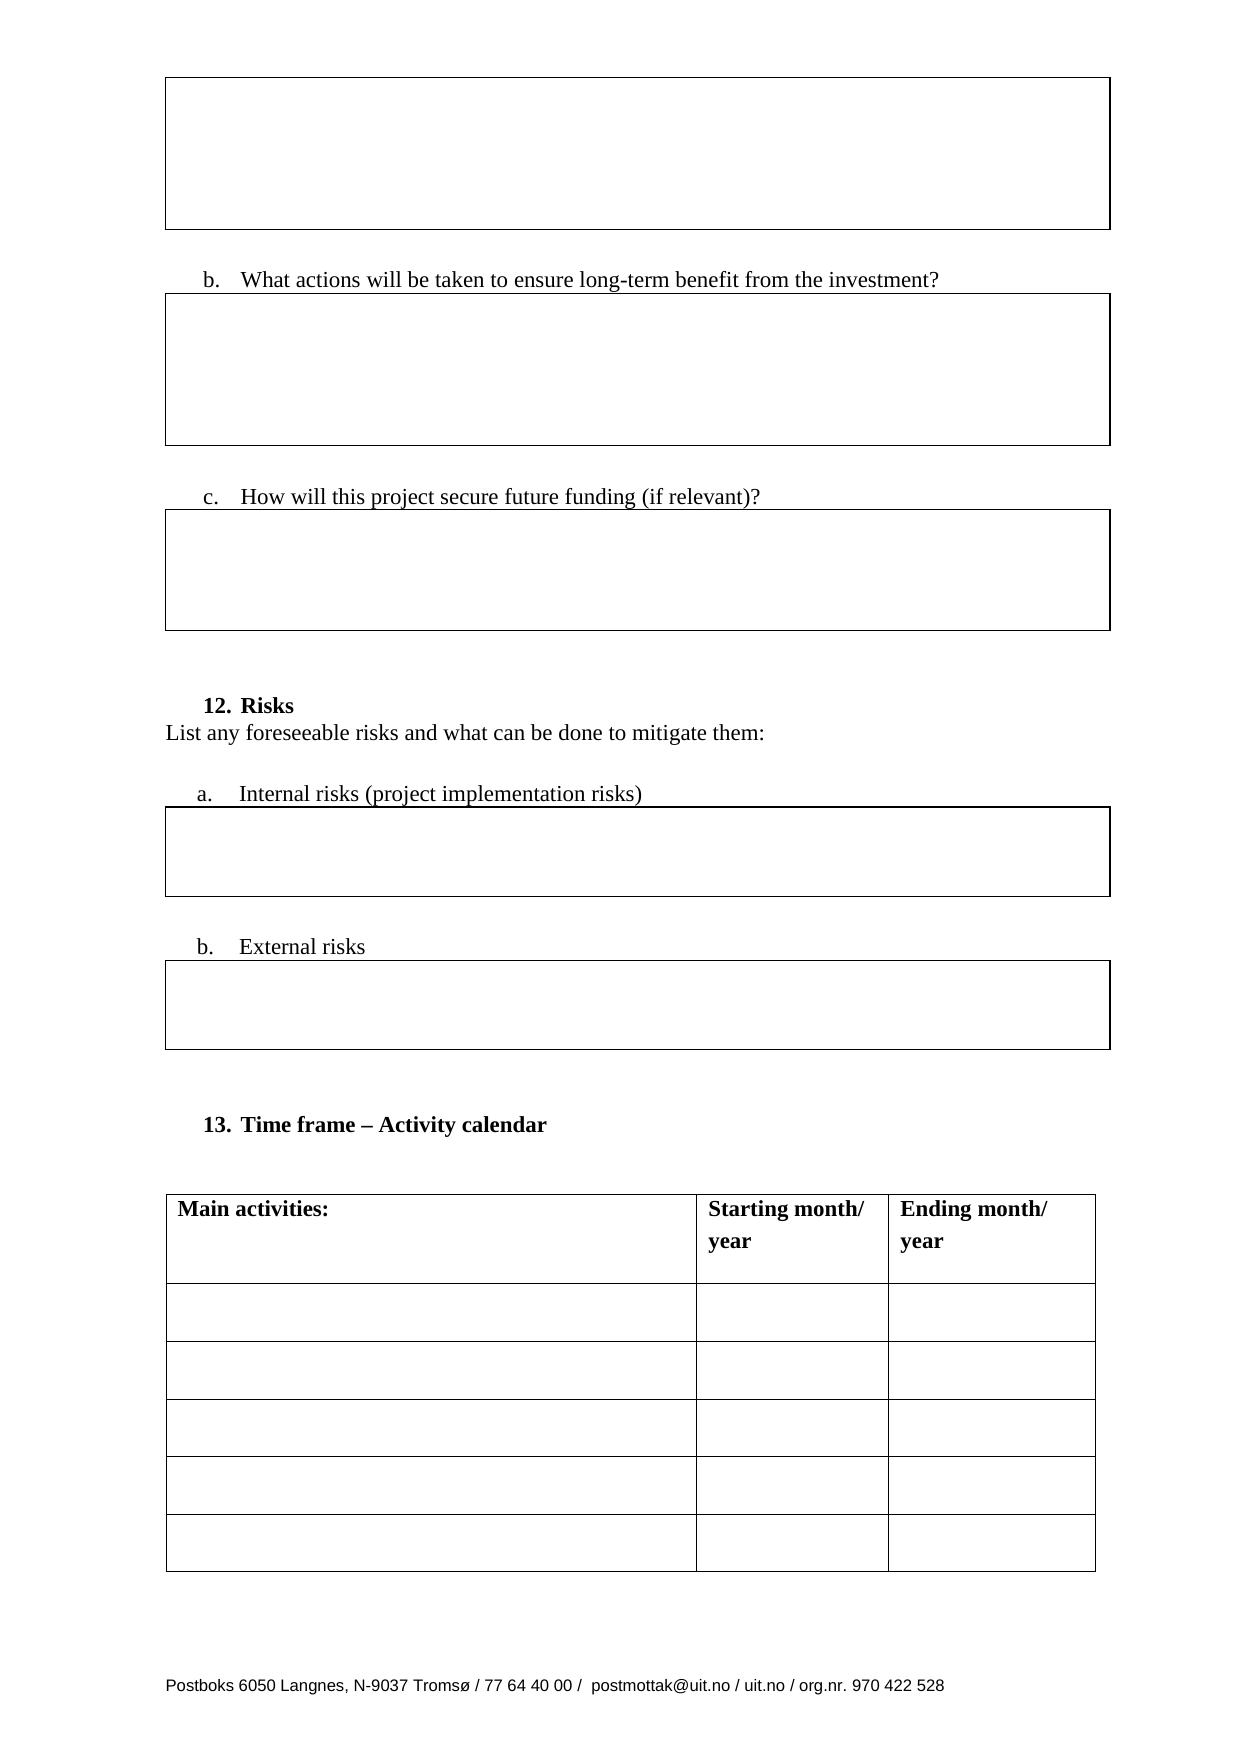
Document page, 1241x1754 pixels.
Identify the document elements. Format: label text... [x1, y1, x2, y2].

table_cell [167, 1515, 696, 1571]
table_header [166, 294, 1109, 445]
table_header Ending month/ year [889, 1195, 1095, 1283]
text List any foreseeable risks and what can be done to mitigate them: [165, 719, 1134, 745]
table_cell [697, 1342, 888, 1398]
table_header [166, 510, 1109, 630]
table_cell [697, 1400, 888, 1456]
table_cell [167, 1457, 696, 1514]
list Internal risks (project implementation risks) [197, 775, 1134, 806]
table_cell [167, 1284, 696, 1341]
table_header [166, 961, 1109, 1049]
table_cell [889, 1400, 1095, 1456]
list What actions will be taken to ensure long-term benefit from the investment? [203, 262, 1134, 293]
table_cell [167, 1400, 696, 1456]
table_cell [889, 1342, 1095, 1398]
table_cell [889, 1515, 1095, 1571]
table_cell [889, 1457, 1095, 1514]
table_cell [697, 1515, 888, 1571]
list External risks [197, 928, 1134, 959]
subtitle Risks [203, 687, 1134, 719]
table_cell [697, 1284, 888, 1341]
list How will this project secure future funding (if relevant)? [203, 478, 1134, 509]
table_cell [697, 1457, 888, 1514]
table_header [166, 78, 1109, 229]
table_cell [889, 1284, 1095, 1341]
table_header Main activities: [167, 1195, 696, 1283]
table_header Starting month/ year [697, 1195, 888, 1283]
subtitle Time frame – Activity calendar [203, 1106, 1134, 1137]
table_cell [167, 1342, 696, 1398]
table_header [166, 808, 1109, 896]
